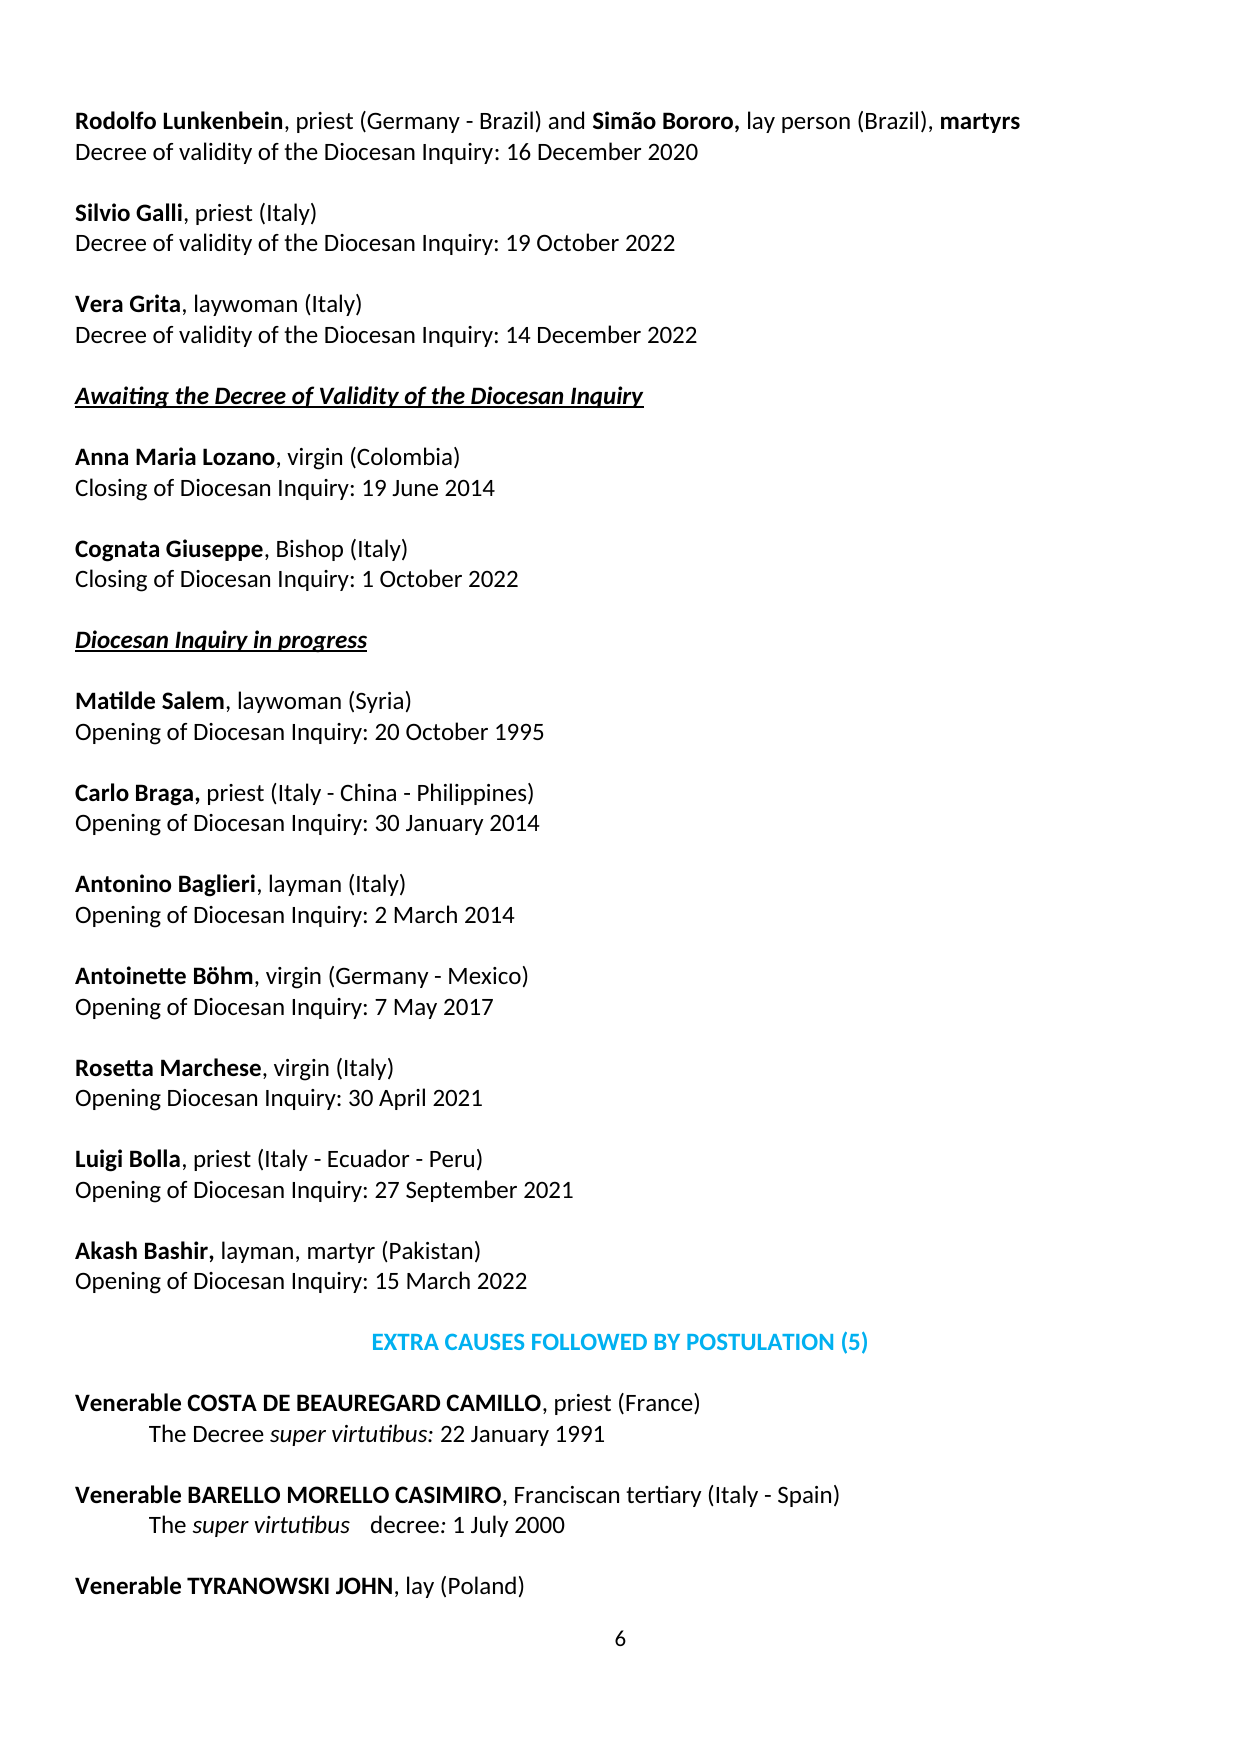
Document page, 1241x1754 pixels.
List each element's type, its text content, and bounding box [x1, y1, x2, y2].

text Opening Diocesan Inquiry: 30 April 2021 [75, 1082, 1165, 1113]
text Rosetta Marchese, virgin (Italy) [75, 1052, 1165, 1082]
text Decree of validity of the Diocesan Inquiry: 19 October 2022 [75, 228, 1165, 258]
text Silvio Galli, priest (Italy) [75, 197, 1165, 228]
text Venerable COSTA DE BEAUREGARD CAMILLO, priest (France) [75, 1387, 1165, 1418]
text Opening of Diocesan Inquiry: 7 May 2017 [75, 991, 1165, 1021]
text Opening of Diocesan Inquiry: 15 March 2022 [75, 1265, 1165, 1296]
text Akash Bashir, layman, martyr (Pakistan) [75, 1235, 1165, 1265]
text Luigi Bolla, priest (Italy - Ecuador - Peru) [75, 1143, 1165, 1174]
text Antoinette Böhm, virgin (Germany - Mexico) [75, 960, 1165, 991]
text Rodolfo Lunkenbein, priest (Germany - Brazil) and Simão Bororo, lay person (Brazil), martyrs [75, 106, 1165, 136]
text Closing of Diocesan Inquiry: 19 June 2014 [75, 472, 1165, 502]
text Closing of Diocesan Inquiry: 1 October 2022 [75, 563, 1165, 594]
text Carlo Braga, priest (Italy - China - Philippines) [75, 777, 1165, 807]
text Cognata Giuseppe, Bishop (Italy) [75, 533, 1165, 563]
text Opening of Diocesan Inquiry: 20 October 1995 [75, 716, 1165, 746]
text The Decree super virtutibus: 22 January 1991 [75, 1418, 1165, 1448]
text Antonino Baglieri, layman (Italy) [75, 868, 1165, 899]
text Opening of Diocesan Inquiry: 2 March 2014 [75, 899, 1165, 929]
text Matilde Salem, laywoman (Syria) [75, 685, 1165, 716]
text The super virtutibus decree: 1 July 2000 [75, 1509, 1165, 1540]
text Diocesan Inquiry in progress [75, 624, 1165, 655]
text Decree of validity of the Diocesan Inquiry: 14 December 2022 [75, 319, 1165, 350]
text Anna Maria Lozano, virgin (Colombia) [75, 441, 1165, 472]
text Venerable TYRANOWSKI JOHN, lay (Poland) [75, 1571, 1165, 1601]
text Venerable BARELLO MORELLO CASIMIRO, Franciscan tertiary (Italy - Spain) [75, 1479, 1165, 1509]
text Awaiting the Decree of Validity of the Diocesan Inquiry [75, 380, 1165, 411]
text EXTRA CAUSES FOLLOWED BY POSTULATION (5) [75, 1326, 1165, 1357]
text Opening of Diocesan Inquiry: 27 September 2021 [75, 1174, 1165, 1204]
text Opening of Diocesan Inquiry: 30 January 2014 [75, 807, 1165, 838]
text Vera Grita, laywoman (Italy) [75, 289, 1165, 319]
text Decree of validity of the Diocesan Inquiry: 16 December 2020 [75, 136, 1165, 167]
